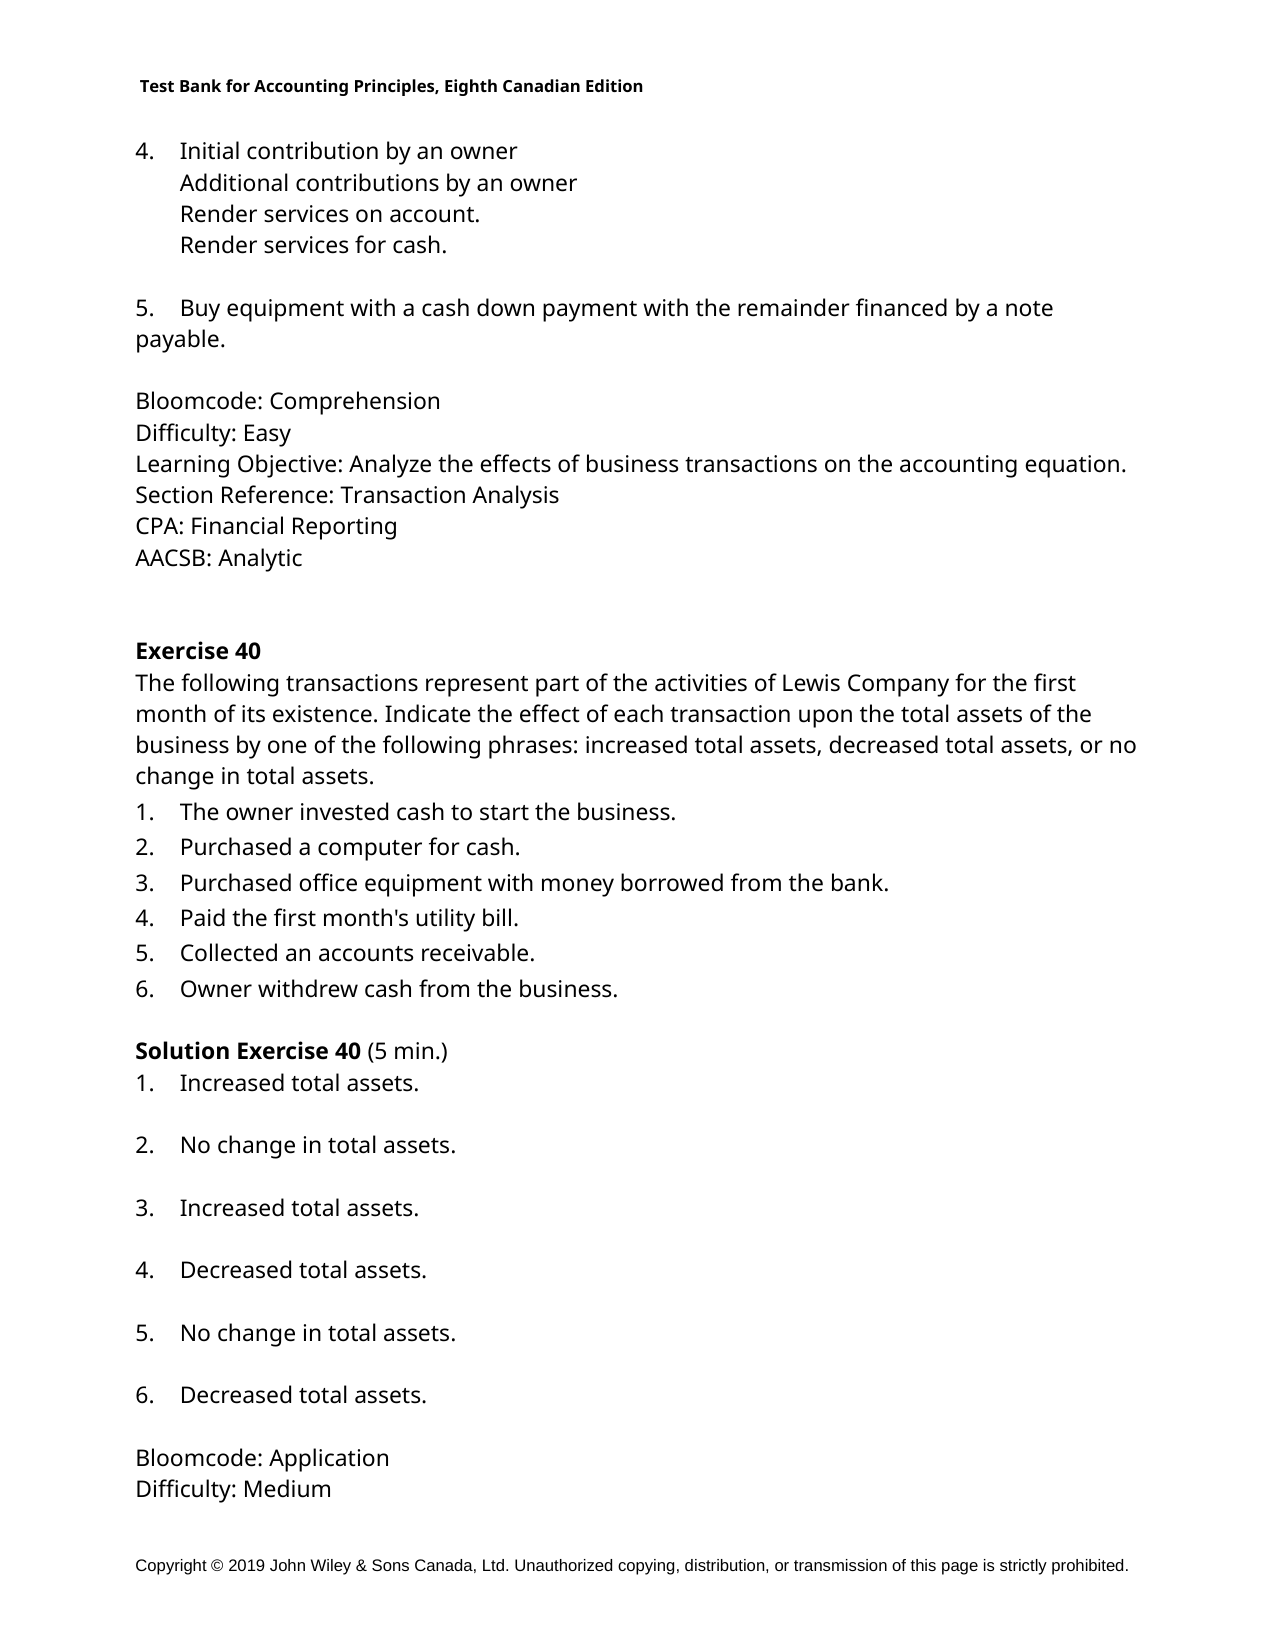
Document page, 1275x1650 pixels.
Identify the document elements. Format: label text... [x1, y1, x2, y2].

text 4. Paid the first month's utility bill. [135, 902, 1140, 933]
text Learning Objective: Analyze the effects of business transactions on the accounting equation. [135, 448, 1140, 479]
list Difficulty: Medium [135, 1473, 1140, 1504]
text 3. Purchased office equipment with money borrowed from the bank. [135, 866, 1140, 898]
list Difficulty: Easy [135, 416, 1140, 448]
text Section Reference: Transaction Analysis [135, 479, 1140, 510]
text Render services on account. [135, 198, 1140, 229]
text 3. Increased total assets. [135, 1191, 1140, 1223]
text Render services for cash. [135, 229, 1140, 260]
text 1. The owner invested cash to start the business. [135, 796, 1140, 827]
text The following transactions represent part of the activities of Lewis Company for the first month of its existence. Indicate the effect of each transaction upon the total assets of the business by one of the following phrases: increased total assets, decreased total assets, or no change in total assets. [135, 666, 1140, 791]
text 5. Collected an accounts receivable. [135, 937, 1140, 968]
text Bloomcode: Comprehension [135, 385, 1140, 416]
text CPA: Financial Reporting [135, 510, 1140, 541]
text Bloomcode: Application [135, 1441, 1140, 1473]
subtitle Exercise 40 [135, 635, 1140, 666]
text 5. Buy equipment with a cash down payment with the remainder financed by a note payable. [135, 291, 1140, 354]
text Additional contributions by an owner [135, 166, 1140, 198]
text 2. Purchased a computer for cash. [135, 831, 1140, 862]
text 4. Initial contribution by an owner [135, 135, 1140, 166]
text AACSB: Analytic [135, 541, 1140, 573]
text 2. No change in total assets. [135, 1129, 1140, 1160]
text 1. Increased total assets. [135, 1066, 1140, 1098]
text 6. Decreased total assets. [135, 1379, 1140, 1410]
text 5. No change in total assets. [135, 1316, 1140, 1348]
text 6. Owner withdrew cash from the business. [135, 973, 1140, 1004]
subtitle Solution Exercise 40 (5 min.) [135, 1035, 1140, 1066]
text 4. Decreased total assets. [135, 1254, 1140, 1285]
